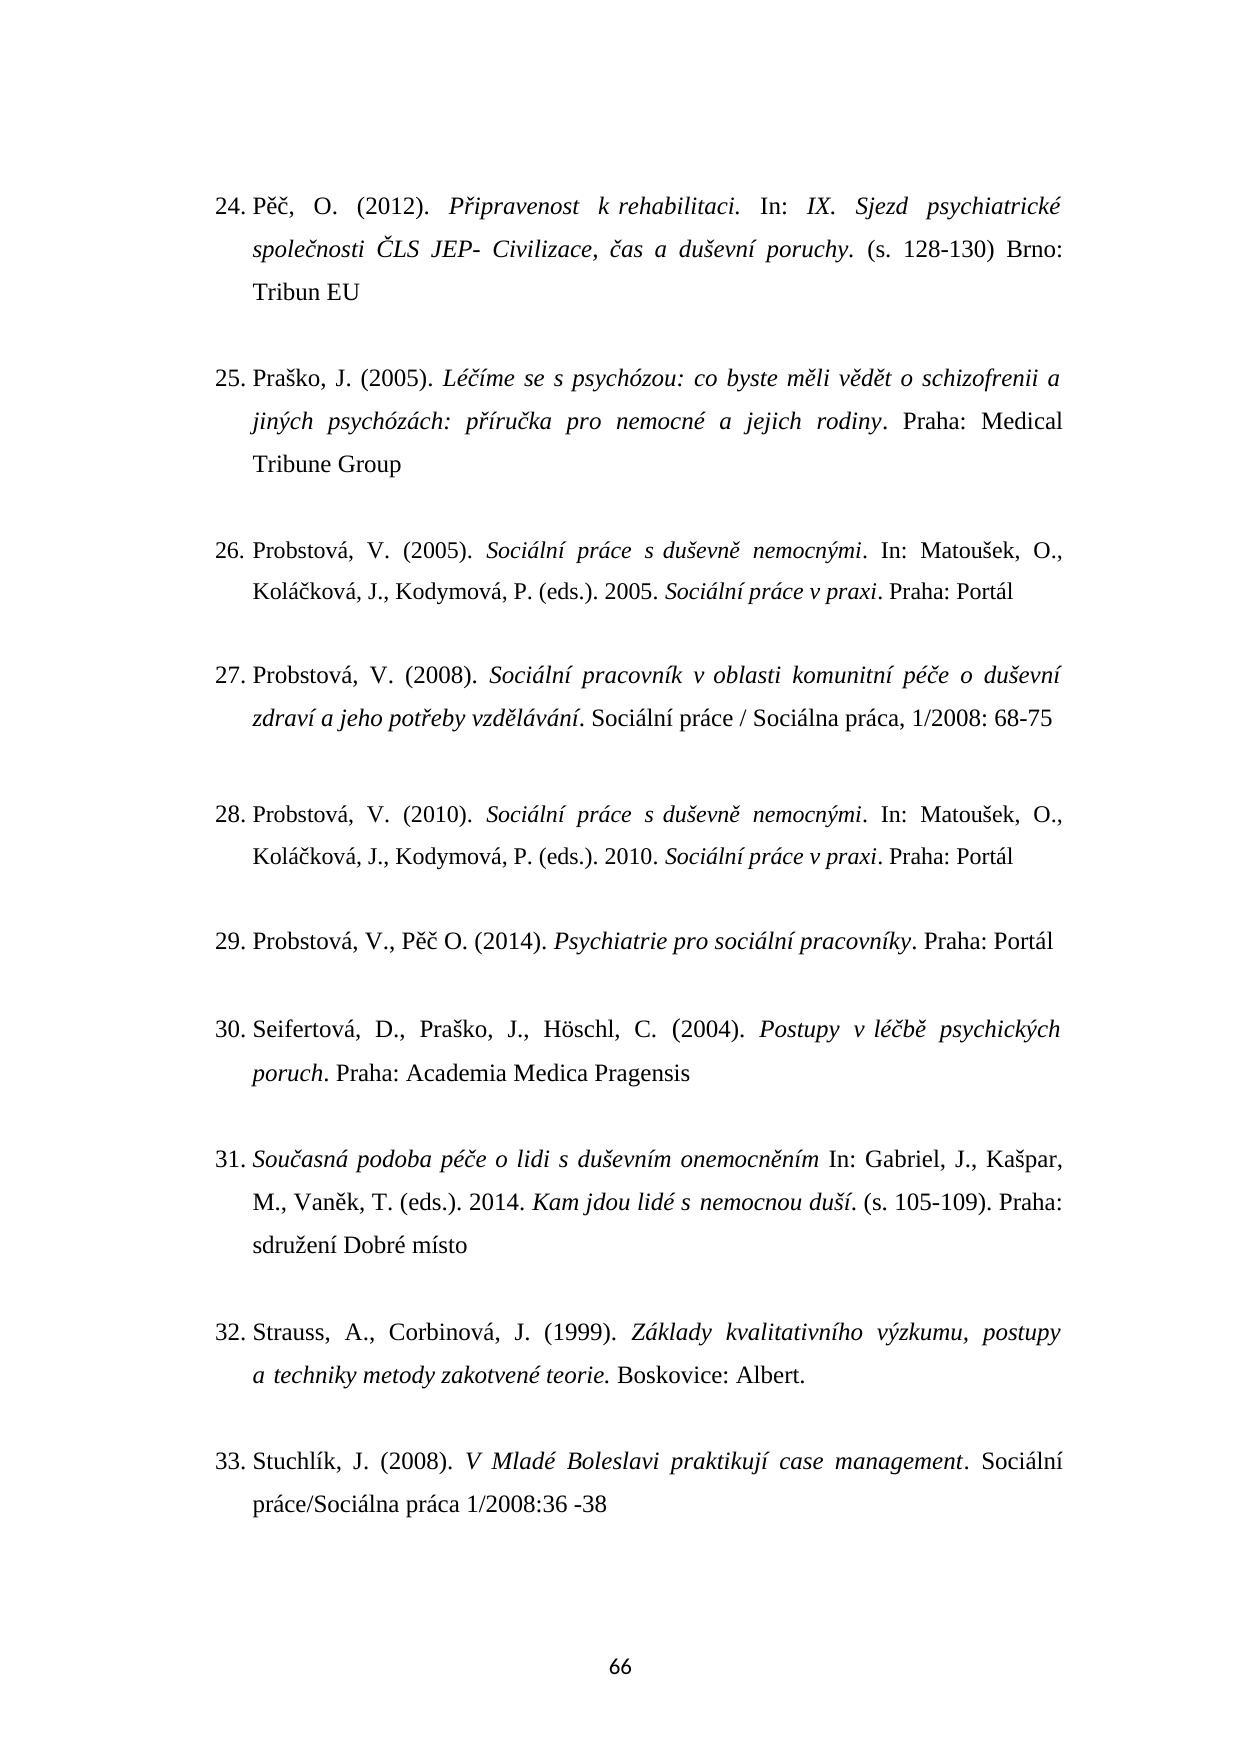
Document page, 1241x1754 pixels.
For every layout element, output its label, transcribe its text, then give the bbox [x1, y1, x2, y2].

list Strauss, A., Corbinová, J. (1999). Základy kvalitativního výzkumu, postupy a techniky metody zakotvené teorie. Boskovice: Albert. [215, 1317, 1063, 1388]
list Probstová, V. (2010). Sociální práce s duševně nemocnými. In: Matoušek, O., Koláčková, J., Kodymová, P. (eds.). 2010. Sociální práce v praxi. Praha: Portál [215, 799, 1063, 869]
list Seifertová, D., Praško, J., Höschl, C. (2004). Postupy v léčbě psychických poruch. Praha: Academia Medica Pragensis [215, 1012, 1063, 1087]
list Současná podoba péče o lidi s duševním onemocněním In: Gabriel, J., Kašpar, M., Vaněk, T. (eds.). 2014. Kam jdou lidé s nemocnou duší. (s. 105-109). Praha: sdružení Dobré místo [215, 1144, 1063, 1259]
list Probstová, V. (2008). Sociální pracovník v oblasti komunitní péče o duševní zdraví a jeho potřeby vzdělávání. Sociální práce / Sociálna práca, 1/2008: 68-75 [215, 660, 1063, 732]
list Stuchlík, J. (2008). V Mladé Boleslavi praktikují case management. Sociální práce/Sociálna práca 1/2008:36 -38 [215, 1446, 1063, 1518]
list Praško, J. (2005). Léčíme se s psychózou: co byste měli vědět o schizofrenii a jiných psychózách: příručka pro nemocné a jejich rodiny. Praha: Medical Tribune Group [215, 363, 1063, 478]
list Pěč, O. (2012). Připravenost k rehabilitaci. In: IX. Sjezd psychiatrické společnosti ČLS JEP- Civilizace, čas a duševní poruchy. (s. 128-130) Brno: Tribun EU [215, 191, 1063, 306]
list Probstová, V., Pěč O. (2014). Psychiatrie pro sociální pracovníky. Praha: Portál [215, 926, 1063, 955]
list Probstová, V. (2005). Sociální práce s duševně nemocnými. In: Matoušek, O., Koláčková, J., Kodymová, P. (eds.). 2005. Sociální práce v praxi. Praha: Portál [215, 536, 1063, 605]
